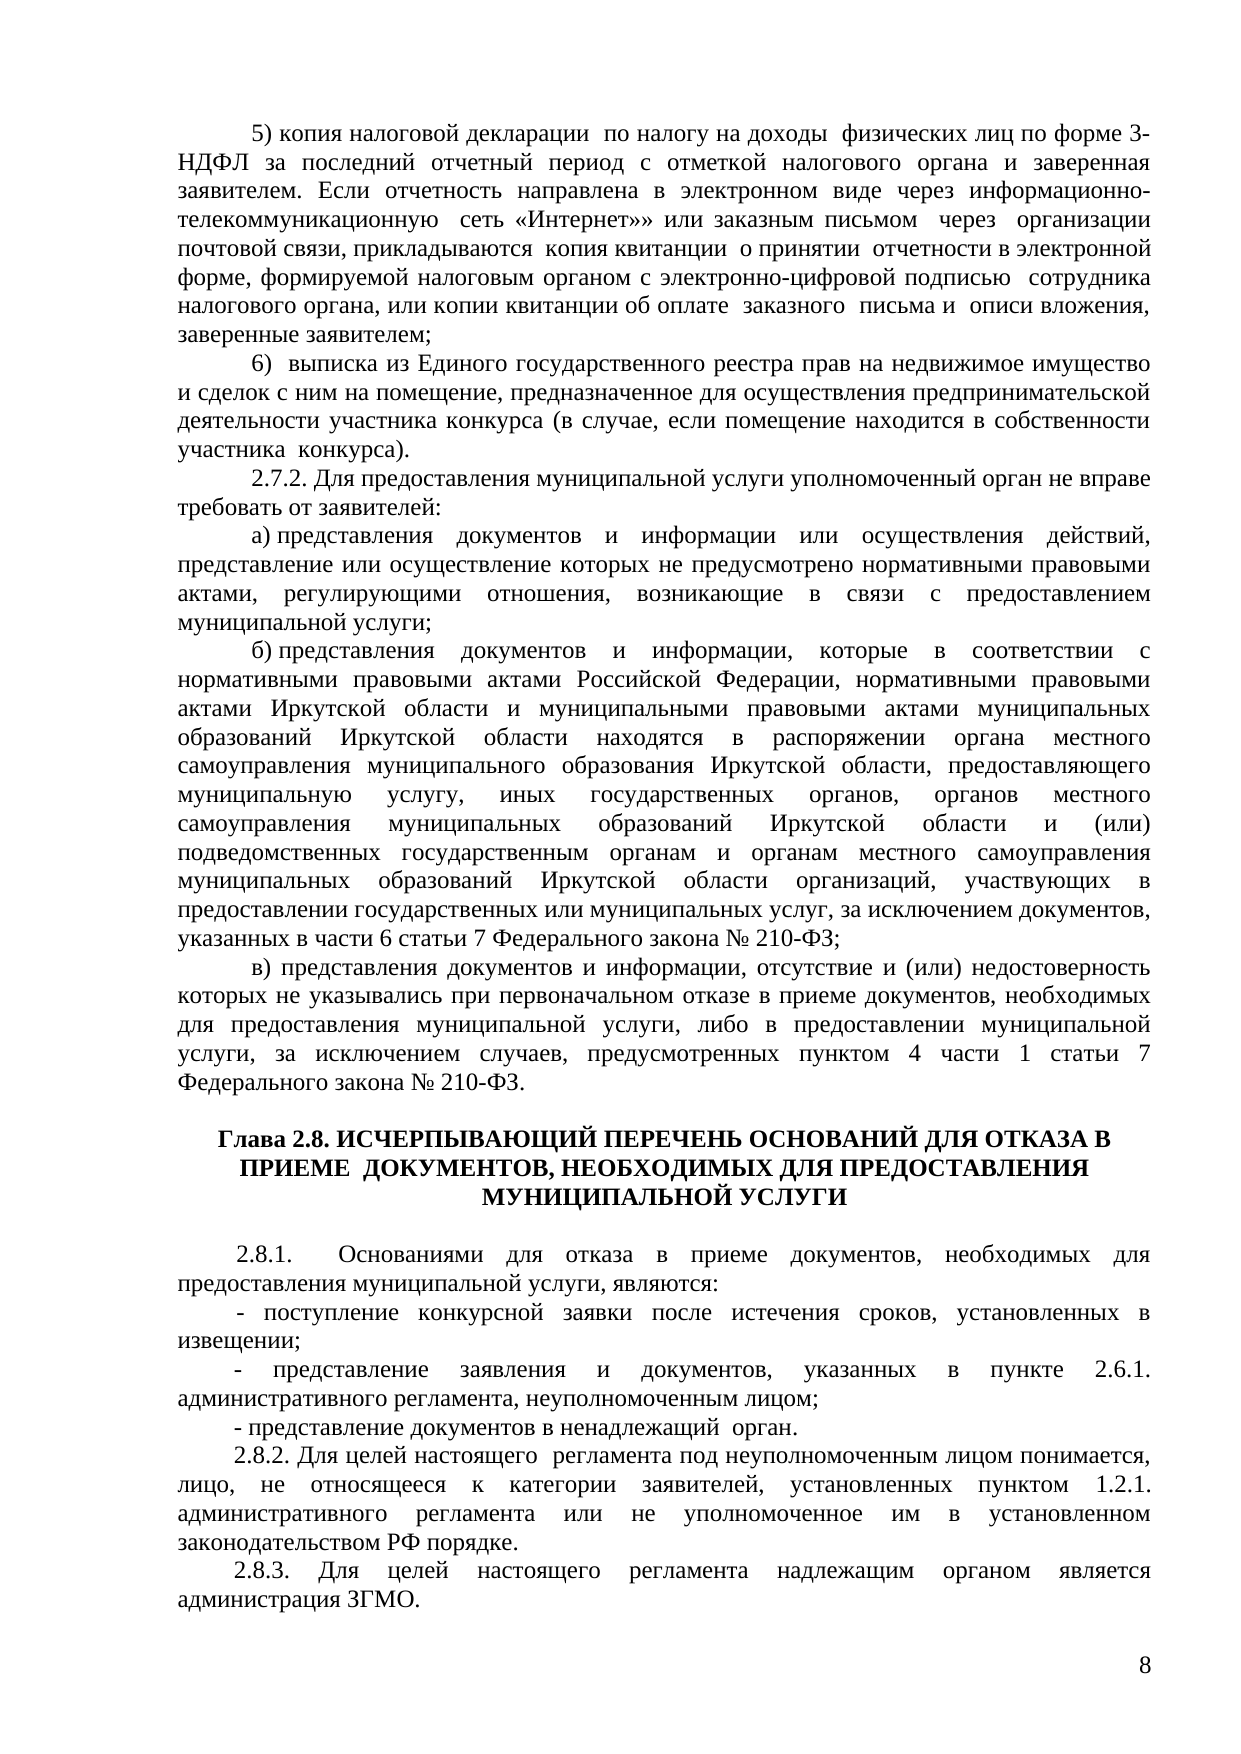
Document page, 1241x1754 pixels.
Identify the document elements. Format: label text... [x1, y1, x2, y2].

list 6) выписка из Единого государственного реестра прав на недвижимое имущество и сделок с ним на помещение, предназначенное для осуществления предпринимательской деятельности участника конкурса (в случае, если помещение находится в собственности участника конкурса). [177, 348, 1152, 463]
text а) представления документов и информации или осуществления действий, представление или осуществление которых не предусмотрено нормативными правовыми актами, регулирующими отношения, возникающие в связи с предоставлением муниципальной услуги; [177, 521, 1152, 636]
text - поступление конкурсной заявки после истечения сроков, установленных в извещении; [177, 1297, 1152, 1354]
text 2.8.1. Основаниями для отказа в приеме документов, необходимых для предоставления муниципальной услуги, являются: [177, 1239, 1152, 1297]
text 2.8.2. Для целей настоящего регламента под неуполномоченным лицом понимается, лицо, не относящееся к категории заявителей, установленных пунктом 1.2.1. административного регламента или не уполномоченное им в установленном законодательством РФ порядке. [177, 1441, 1152, 1556]
text Глава 2.8. ИСЧЕРПЫВАЮЩИЙ ПЕРЕЧЕНЬ ОСНОВАНИЙ ДЛЯ ОТКАЗА В ПРИЕМЕ ДОКУМЕНТОВ, НЕОБХОДИМЫХ ДЛЯ ПРЕДОСТАВЛЕНИЯ МУНИЦИПАЛЬНОЙ УСЛУГИ [177, 1124, 1152, 1211]
text - представление документов в ненадлежащий орган. [177, 1412, 1152, 1441]
text 2.7.2. Для предоставления муниципальной услуги уполномоченный орган не вправе требовать от заявителей: [177, 463, 1152, 521]
text 5) копия налоговой декларации по налогу на доходы физических лиц по форме 3-НДФЛ за последний отчетный период с отметкой налогового органа и заверенная заявителем. Если отчетность направлена в электронном виде через информационно-телекоммуникационную сеть «Интернет»» или заказным письмом через организации почтовой связи, прикладываются копия квитанции о принятии отчетности в электронной форме, формируемой налоговым органом с электронно-цифровой подписью сотрудника налогового органа, или копии квитанции об оплате заказного письма и описи вложения, заверенные заявителем; [177, 118, 1152, 348]
text - представление заявления и документов, указанных в пункте 2.6.1. административного регламента, неуполномоченным лицом; [177, 1354, 1152, 1412]
text в) представления документов и информации, отсутствие и (или) недостоверность которых не указывались при первоначальном отказе в приеме документов, необходимых для предоставления муниципальной услуги, либо в предоставлении муниципальной услуги, за исключением случаев, предусмотренных пунктом 4 части 1 статьи 7 Федерального закона № 210-ФЗ. [177, 952, 1152, 1096]
text 2.8.3. Для целей настоящего регламента надлежащим органом является администрация ЗГМО. [177, 1556, 1152, 1613]
text б) представления документов и информации, которые в соответствии с нормативными правовыми актами Российской Федерации, нормативными правовыми актами Иркутской области и муниципальными правовыми актами муниципальных образований Иркутской области находятся в распоряжении органа местного самоуправления муниципального образования Иркутской области, предоставляющего муниципальную услугу, иных государственных органов, органов местного самоуправления муниципальных образований Иркутской области и (или) подведомственных государственным органам и органам местного самоуправления муниципальных образований Иркутской области организаций, участвующих в предоставлении государственных или муниципальных услуг, за исключением документов, указанных в части 6 статьи 7 Федерального закона № 210-ФЗ; [177, 636, 1152, 952]
